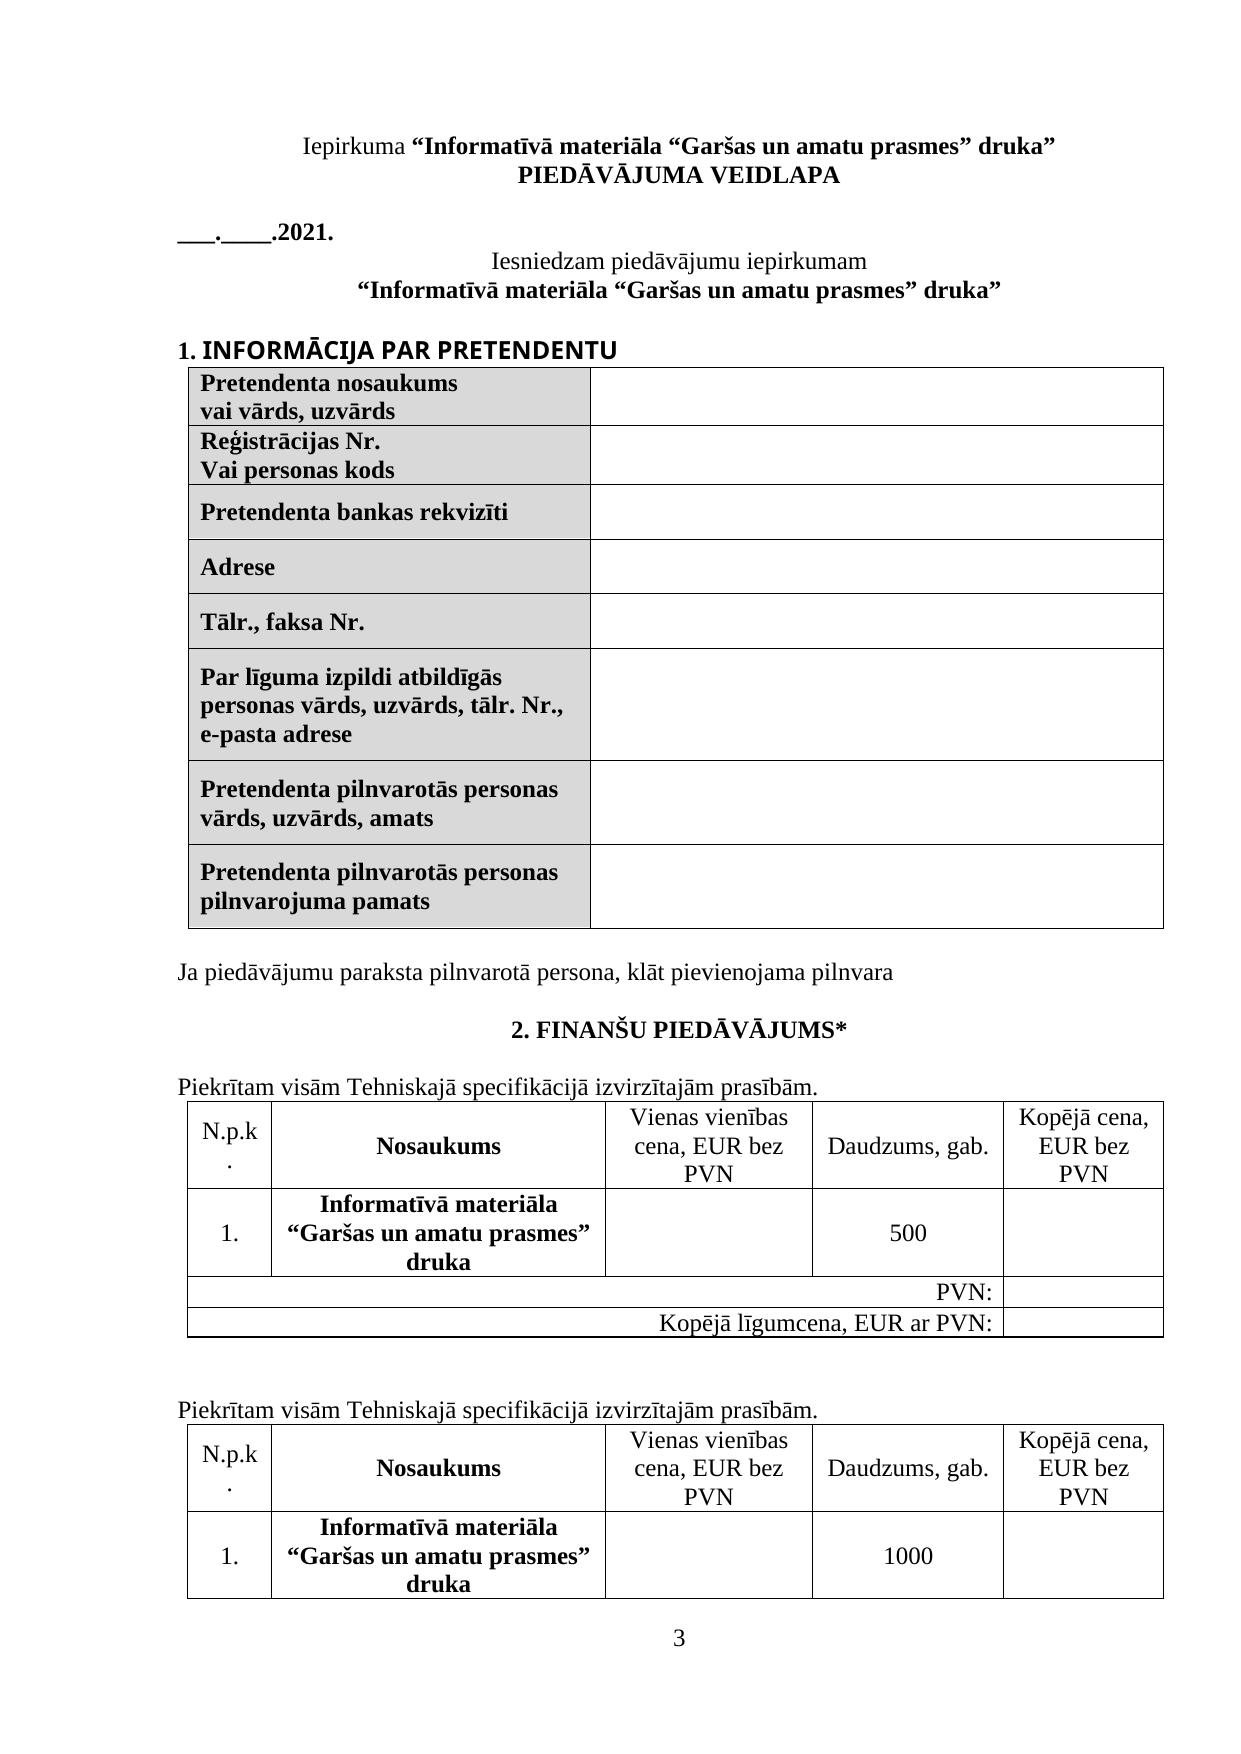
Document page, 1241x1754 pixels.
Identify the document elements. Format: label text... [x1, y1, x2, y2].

text Iesniedzam piedāvājumu iepirkumam [177, 246, 1181, 275]
table_cell [591, 845, 1163, 927]
text Ja piedāvājumu paraksta pilnvarotā persona, klāt pievienojama pilnvara [177, 957, 1181, 986]
table_header Nosaukums [272, 1102, 605, 1188]
table_header Kopējā cena, EUR bez PVN [1004, 1425, 1163, 1511]
table_header Daudzums, gab. [813, 1425, 1003, 1511]
table_cell [591, 761, 1163, 844]
text “Informatīvā materiāla “Garšas un amatu prasmes” druka” [177, 275, 1181, 304]
table_header Nosaukums [272, 1425, 605, 1511]
table_cell 1. [188, 1189, 271, 1276]
table_cell Pretendenta bankas rekvizīti [189, 485, 590, 538]
table_cell [606, 1189, 812, 1276]
table_cell [1004, 1189, 1163, 1276]
text 1. INFORMĀCIJA PAR PRETENDENTU [177, 332, 1181, 367]
table_cell 1. [188, 1512, 271, 1598]
table_header Vienas vienības cena, EUR bez PVN [606, 1102, 812, 1188]
table_cell PVN: [188, 1277, 1003, 1307]
table_cell [1004, 1277, 1163, 1307]
text ___.____.2021. [177, 217, 1181, 246]
table_cell [591, 426, 1163, 484]
text Piekrītam visām Tehniskajā specifikācijā izvirzītajām prasībām. [177, 1395, 1181, 1424]
table_cell Adrese [189, 540, 590, 593]
table_cell [1004, 1512, 1163, 1598]
table_cell 1000 [813, 1512, 1003, 1598]
table_header Kopējā cena, EUR bez PVN [1004, 1102, 1163, 1188]
table_cell [591, 594, 1163, 648]
table_cell [1004, 1308, 1163, 1336]
table_cell 500 [813, 1189, 1003, 1276]
table_cell Tālr., faksa Nr. [189, 594, 590, 648]
table_header Vienas vienības cena, EUR bez PVN [606, 1425, 812, 1511]
text PIEDĀVĀJUMA VEIDLAPA [177, 160, 1181, 189]
table_header Daudzums, gab. [813, 1102, 1003, 1188]
table_cell Informatīvā materiāla “Garšas un amatu prasmes” druka [272, 1189, 605, 1276]
text Piekrītam visām Tehniskajā specifikācijā izvirzītajām prasībām. [177, 1072, 1181, 1101]
text 2. FINANŠU PIEDĀVĀJUMS* [177, 1015, 1181, 1043]
table_header [591, 368, 1163, 425]
table_cell Kopējā līgumcena, EUR ar PVN: [188, 1308, 1003, 1336]
table_cell [591, 649, 1163, 760]
table_cell Reģistrācijas Nr. Vai personas kods [189, 426, 590, 484]
table_cell Par līguma izpildi atbildīgās personas vārds, uzvārds, tālr. Nr., e-pasta adrese [189, 649, 590, 760]
table_cell Pretendenta pilnvarotās personas pilnvarojuma pamats [189, 845, 590, 927]
text Iepirkuma “Informatīvā materiāla “Garšas un amatu prasmes” druka” [177, 131, 1181, 160]
table_header Pretendenta nosaukums vai vārds, uzvārds [189, 368, 590, 425]
table_header N.p.k. [188, 1425, 271, 1511]
table_header N.p.k. [188, 1102, 271, 1188]
table_cell Pretendenta pilnvarotās personas vārds, uzvārds, amats [189, 761, 590, 844]
table_cell Informatīvā materiāla “Garšas un amatu prasmes” druka [272, 1512, 605, 1598]
table_cell [591, 540, 1163, 593]
table_cell [606, 1512, 812, 1598]
table_cell [591, 485, 1163, 538]
